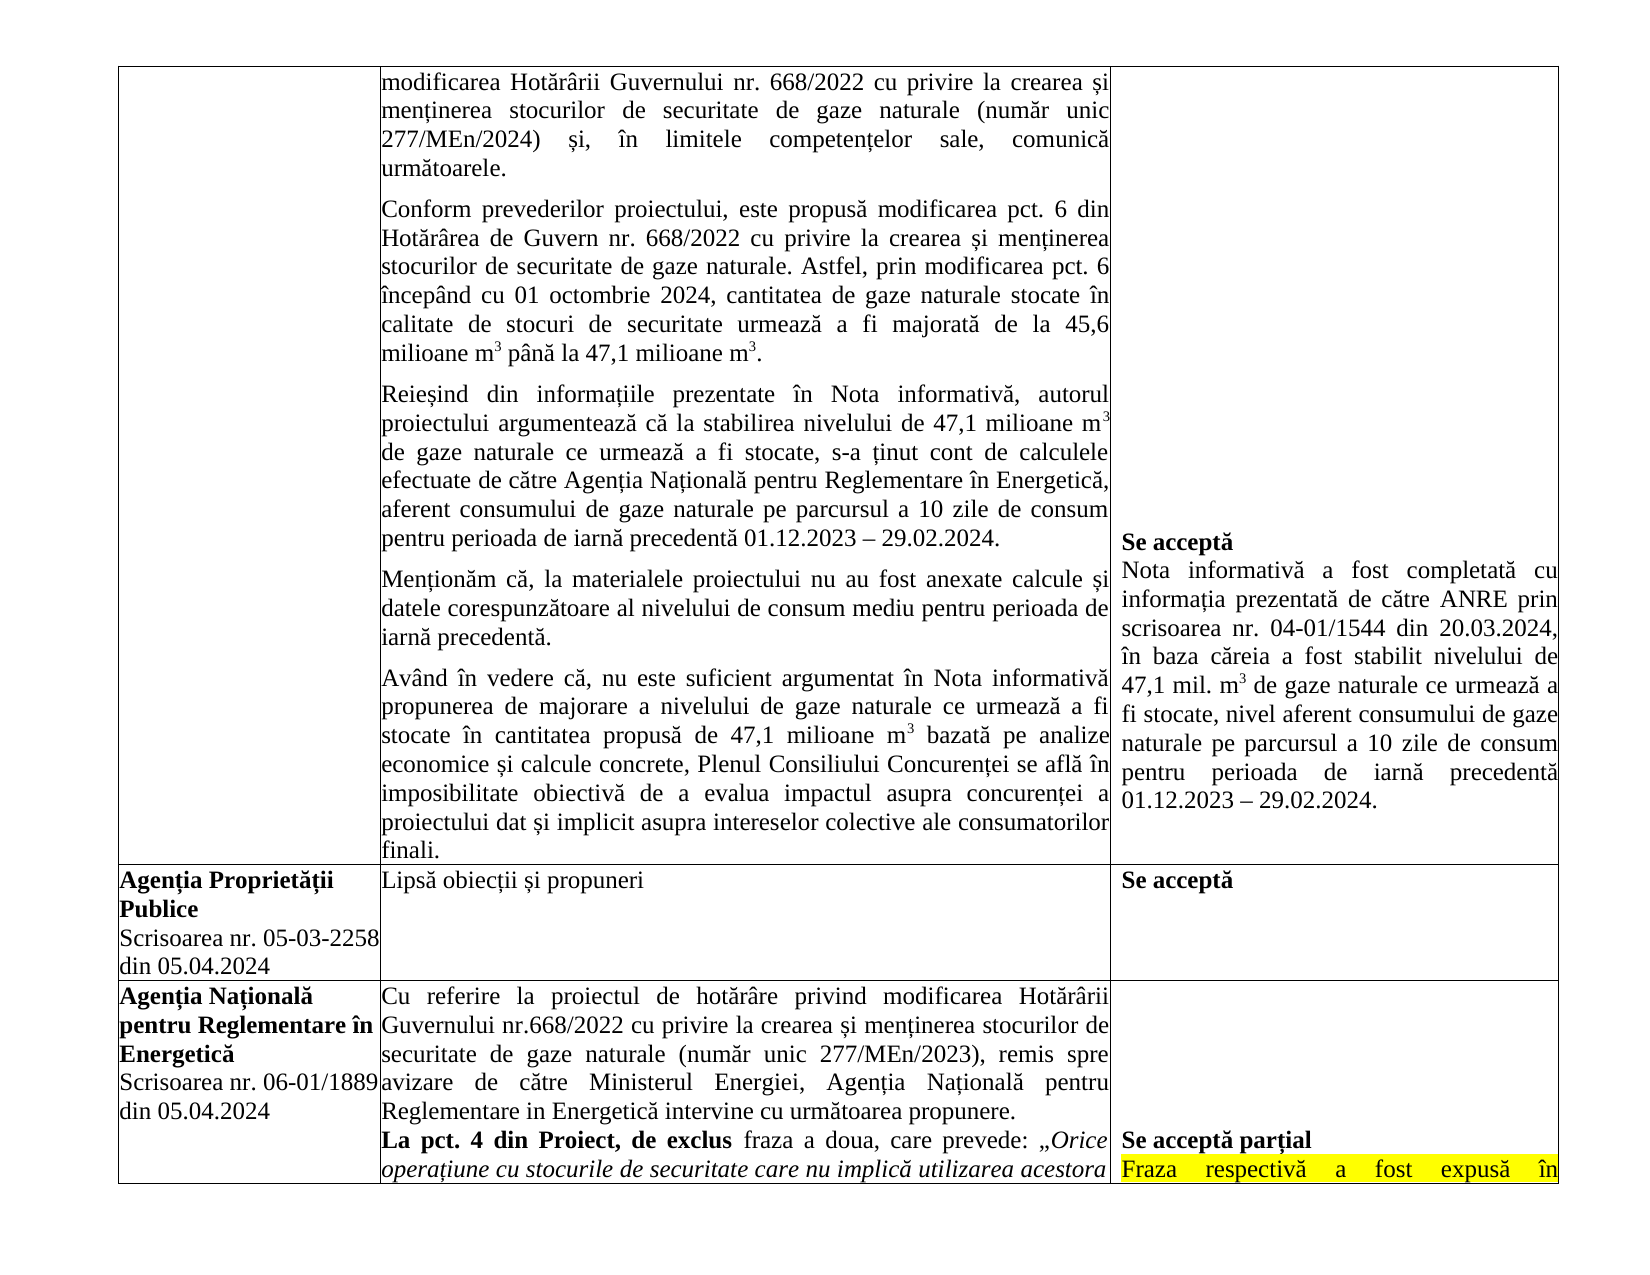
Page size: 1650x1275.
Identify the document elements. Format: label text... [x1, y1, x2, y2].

table_cell Agenția Proprietății Publice Scrisoarea nr. 05-03-2258 din 05.04.2024 [119, 865, 380, 980]
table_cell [119, 981, 380, 1182]
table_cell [381, 67, 1110, 864]
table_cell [119, 67, 380, 864]
table_cell Lipsă obiecții și propuneri [381, 865, 1110, 980]
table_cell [1111, 67, 1558, 864]
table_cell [381, 981, 1110, 1182]
table_cell Se acceptă [1111, 865, 1558, 980]
